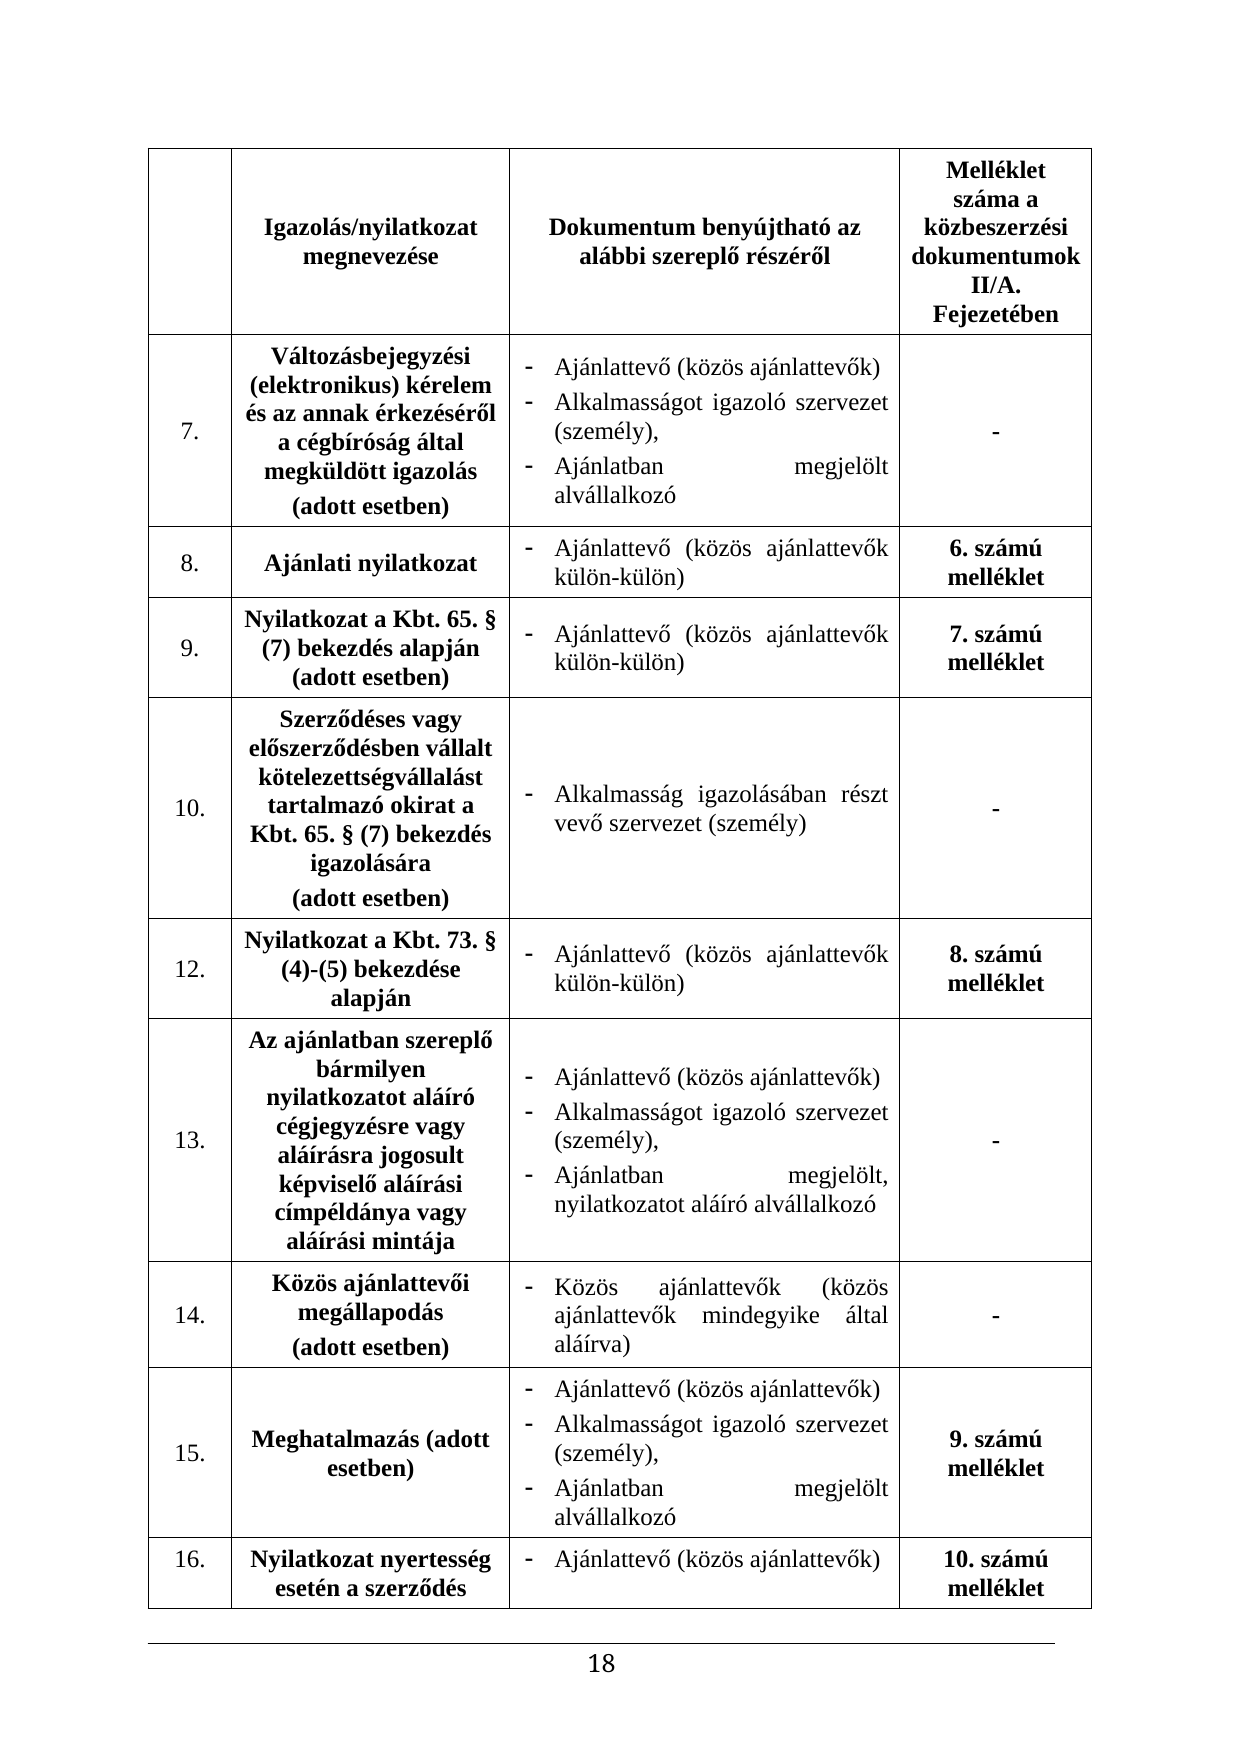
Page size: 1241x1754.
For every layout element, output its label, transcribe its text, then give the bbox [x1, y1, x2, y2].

table_cell Ajánlattevő (közös ajánlattevők) Alkalmasságot igazoló szervezet (személy), Ajánlatban megjelölt, nyilatkozatot aláíró alvállalkozó [510, 1019, 899, 1261]
table_cell Nyilatkozat a Kbt. 73. § (4)-(5) bekezdése alapján [232, 919, 509, 1018]
table_cell Szerződéses vagy előszerződésben vállalt kötelezettségvállalást tartalmazó okirat a Kbt. 65. § (7) bekezdés igazolására (adott esetben) [232, 698, 509, 918]
table_cell Ajánlati nyilatkozat [232, 527, 509, 597]
table_cell Az ajánlatban szereplő bármilyen nyilatkozatot aláíró cégjegyzésre vagy aláírásra jogosult képviselő aláírási címpéldánya vagy aláírási mintája [232, 1019, 509, 1261]
table_cell Alkalmasság igazolásában részt vevő szervezet (személy) [510, 698, 899, 918]
table_cell Közös ajánlattevők (közös ajánlattevők mindegyike által aláírva) [510, 1262, 899, 1367]
table_header [149, 149, 231, 334]
table_cell 7. [149, 335, 231, 526]
table_cell 14. [149, 1262, 231, 1367]
table_cell Ajánlattevő (közös ajánlattevők) Alkalmasságot igazoló szervezet (személy), Ajánlatban megjelölt alvállalkozó [510, 1368, 899, 1537]
table_cell 8. [149, 527, 231, 597]
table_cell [510, 335, 899, 526]
table_cell Ajánlattevő (közös ajánlattevők külön-külön) [510, 919, 899, 1018]
table_cell 10. számú melléklet [900, 1538, 1091, 1608]
table_cell 9. [149, 598, 231, 697]
table_cell Nyilatkozat a Kbt. 65. § (7) bekezdés alapján (adott esetben) [232, 598, 509, 697]
table_cell Ajánlattevő (közös ajánlattevők külön-külön) [510, 598, 899, 697]
table_cell 12. [149, 919, 231, 1018]
table_cell 6. számú melléklet [900, 527, 1091, 597]
table_cell 15. [149, 1368, 231, 1537]
table_cell 10. [149, 698, 231, 918]
table_cell - [900, 698, 1091, 918]
table_cell Változásbejegyzési (elektronikus) kérelem és az annak érkezéséről a cégbíróság által megküldött igazolás (adott esetben) [232, 335, 509, 526]
table_cell - [900, 335, 1091, 526]
table_cell 9. számú melléklet [900, 1368, 1091, 1537]
table_cell Ajánlattevő (közös ajánlattevők) [510, 1538, 899, 1608]
table_cell 7. számú melléklet [900, 598, 1091, 697]
table_header Igazolás/nyilatkozat megnevezése [232, 149, 509, 334]
table_cell Meghatalmazás (adott esetben) [232, 1368, 509, 1537]
table_header Dokumentum benyújtható az alábbi szereplő részéről [510, 149, 899, 334]
table_cell - [900, 1262, 1091, 1367]
table_cell - [900, 1019, 1091, 1261]
table_header Melléklet száma a közbeszerzési dokumentumok II/A. Fejezetében [900, 149, 1091, 334]
table_cell Közös ajánlattevői megállapodás (adott esetben) [232, 1262, 509, 1367]
table_cell Ajánlattevő (közös ajánlattevők külön-külön) [510, 527, 899, 597]
table_cell 13. [149, 1019, 231, 1261]
table_cell 8. számú melléklet [900, 919, 1091, 1018]
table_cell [232, 1538, 509, 1608]
table_cell 16. [149, 1538, 231, 1608]
